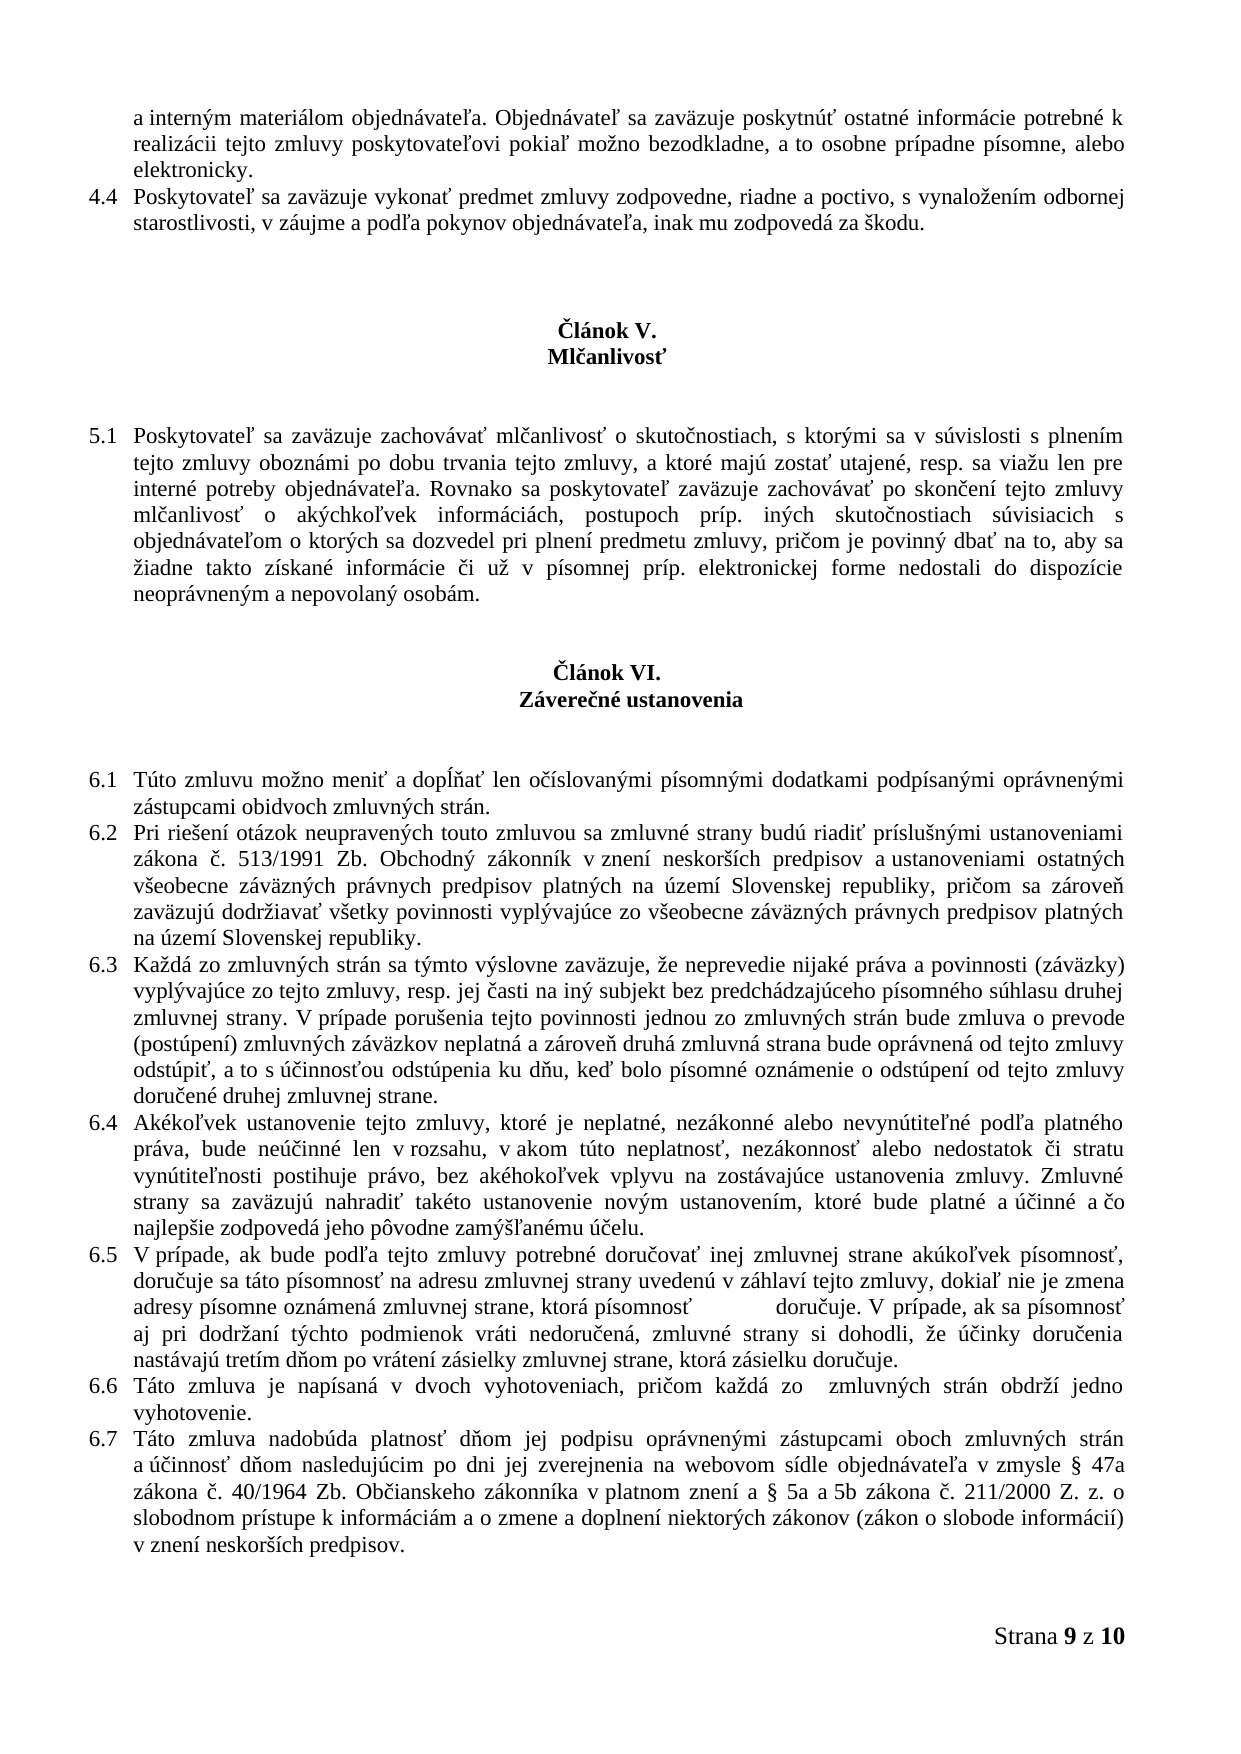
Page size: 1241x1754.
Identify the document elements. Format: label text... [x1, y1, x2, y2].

list Poskytovateľ sa zaväzuje vykonať predmet zmluvy zodpovedne, riadne a poctivo, s vynaložením odbornej starostlivosti, v záujme a podľa pokynov objednávateľa, inak mu zodpovedá za škodu. [89, 183, 1125, 236]
list Pri riešení otázok neupravených touto zmluvou sa zmluvné strany budú riadiť príslušnými ustanoveniami zákona č. 513/1991 Zb. Obchodný zákonník v znení neskorších predpisov a ustanoveniami ostatných všeobecne záväzných právnych predpisov platných na území Slovenskej republiky, pričom sa zároveň zaväzujú dodržiavať všetky povinnosti vyplývajúce zo všeobecne záväzných právnych predpisov platných na území Slovenskej republiky. [89, 819, 1125, 951]
text Článok VI. [89, 659, 1125, 686]
list V prípade, ak bude podľa tejto zmluvy potrebné doručovať inej zmluvnej strane akúkoľvek písomnosť, doručuje sa táto písomnosť na adresu zmluvnej strany uvedenú v záhlaví tejto zmluvy, dokiaľ nie je zmena adresy písomne oznámená zmluvnej strane, ktorá písomnosť doručuje. V prípade, ak sa písomnosť aj pri dodržaní týchto podmienok vráti nedoručená, zmluvné strany si dohodli, že účinky doručenia nastávajú tretím dňom po vrátení zásielky zmluvnej strane, ktorá zásielku doručuje. [89, 1241, 1125, 1372]
list Akékoľvek ustanovenie tejto zmluvy, ktoré je neplatné, nezákonné alebo nevynútiteľné podľa platného práva, bude neúčinné len v rozsahu, v akom túto neplatnosť, nezákonnosť alebo nedostatok či stratu vynútiteľnosti postihuje právo, bez akéhokoľvek vplyvu na zostávajúce ustanovenia zmluvy. Zmluvné strany sa zaväzujú nahradiť takéto ustanovenie novým ustanovením, ktoré bude platné a účinné a čo najlepšie zodpovedá jeho pôvodne zamýšľanému účelu. [89, 1109, 1125, 1241]
subtitle Záverečné ustanovenia [137, 686, 1125, 712]
text Mlčanlivosť [89, 343, 1125, 369]
text Článok V. [89, 317, 1125, 343]
text 5.1 Poskytovateľ sa zaväzuje zachovávať mlčanlivosť o skutočnostiach, s ktorými sa v súvislosti s plnením tejto zmluvy oboznámi po dobu trvania tejto zmluvy, a ktoré majú zostať utajené, resp. sa viažu len pre interné potreby objednávateľa. Rovnako sa poskytovateľ zaväzuje zachovávať po skončení tejto zmluvy mlčanlivosť o akýchkoľvek informáciách, postupoch príp. iných skutočnostiach súvisiacich s objednávateľom o ktorých sa dozvedel pri plnení predmetu zmluvy, pričom je povinný dbať na to, aby sa žiadne takto získané informácie či už v písomnej príp. elektronickej forme nedostali do dispozície neoprávneným a nepovolaný osobám. [89, 422, 1125, 607]
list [89, 104, 1125, 183]
list Táto zmluva nadobúda platnosť dňom jej podpisu oprávnenými zástupcami oboch zmluvných strán a účinnosť dňom nasledujúcim po dni jej zverejnenia na webovom sídle objednávateľa v zmysle § 47a zákona č. 40/1964 Zb. Občianskeho zákonníka v platnom znení a § 5a a 5b zákona č. 211/2000 Z. z. o slobodnom prístupe k informáciám a o zmene a doplnení niektorých zákonov (zákon o slobode informácií) v znení neskorších predpisov. [89, 1425, 1125, 1557]
list Túto zmluvu možno meniť a dopĺňať len očíslovanými písomnými dodatkami podpísanými oprávnenými zástupcami obidvoch zmluvných strán. [89, 766, 1125, 819]
list Každá zo zmluvných strán sa týmto výslovne zaväzuje, že neprevedie nijaké práva a povinnosti (záväzky) vyplývajúce zo tejto zmluvy, resp. jej časti na iný subjekt bez predchádzajúceho písomného súhlasu druhej zmluvnej strany. V prípade porušenia tejto povinnosti jednou zo zmluvných strán bude zmluva o prevode (postúpení) zmluvných záväzkov neplatná a zároveň druhá zmluvná strana bude oprávnená od tejto zmluvy odstúpiť, a to s účinnosťou odstúpenia ku dňu, keď bolo písomné oznámenie o odstúpení od tejto zmluvy doručené druhej zmluvnej strane. [89, 951, 1125, 1109]
list Táto zmluva je napísaná v dvoch vyhotoveniach, pričom každá zo zmluvných strán obdrží jedno vyhotovenie. [89, 1372, 1125, 1425]
